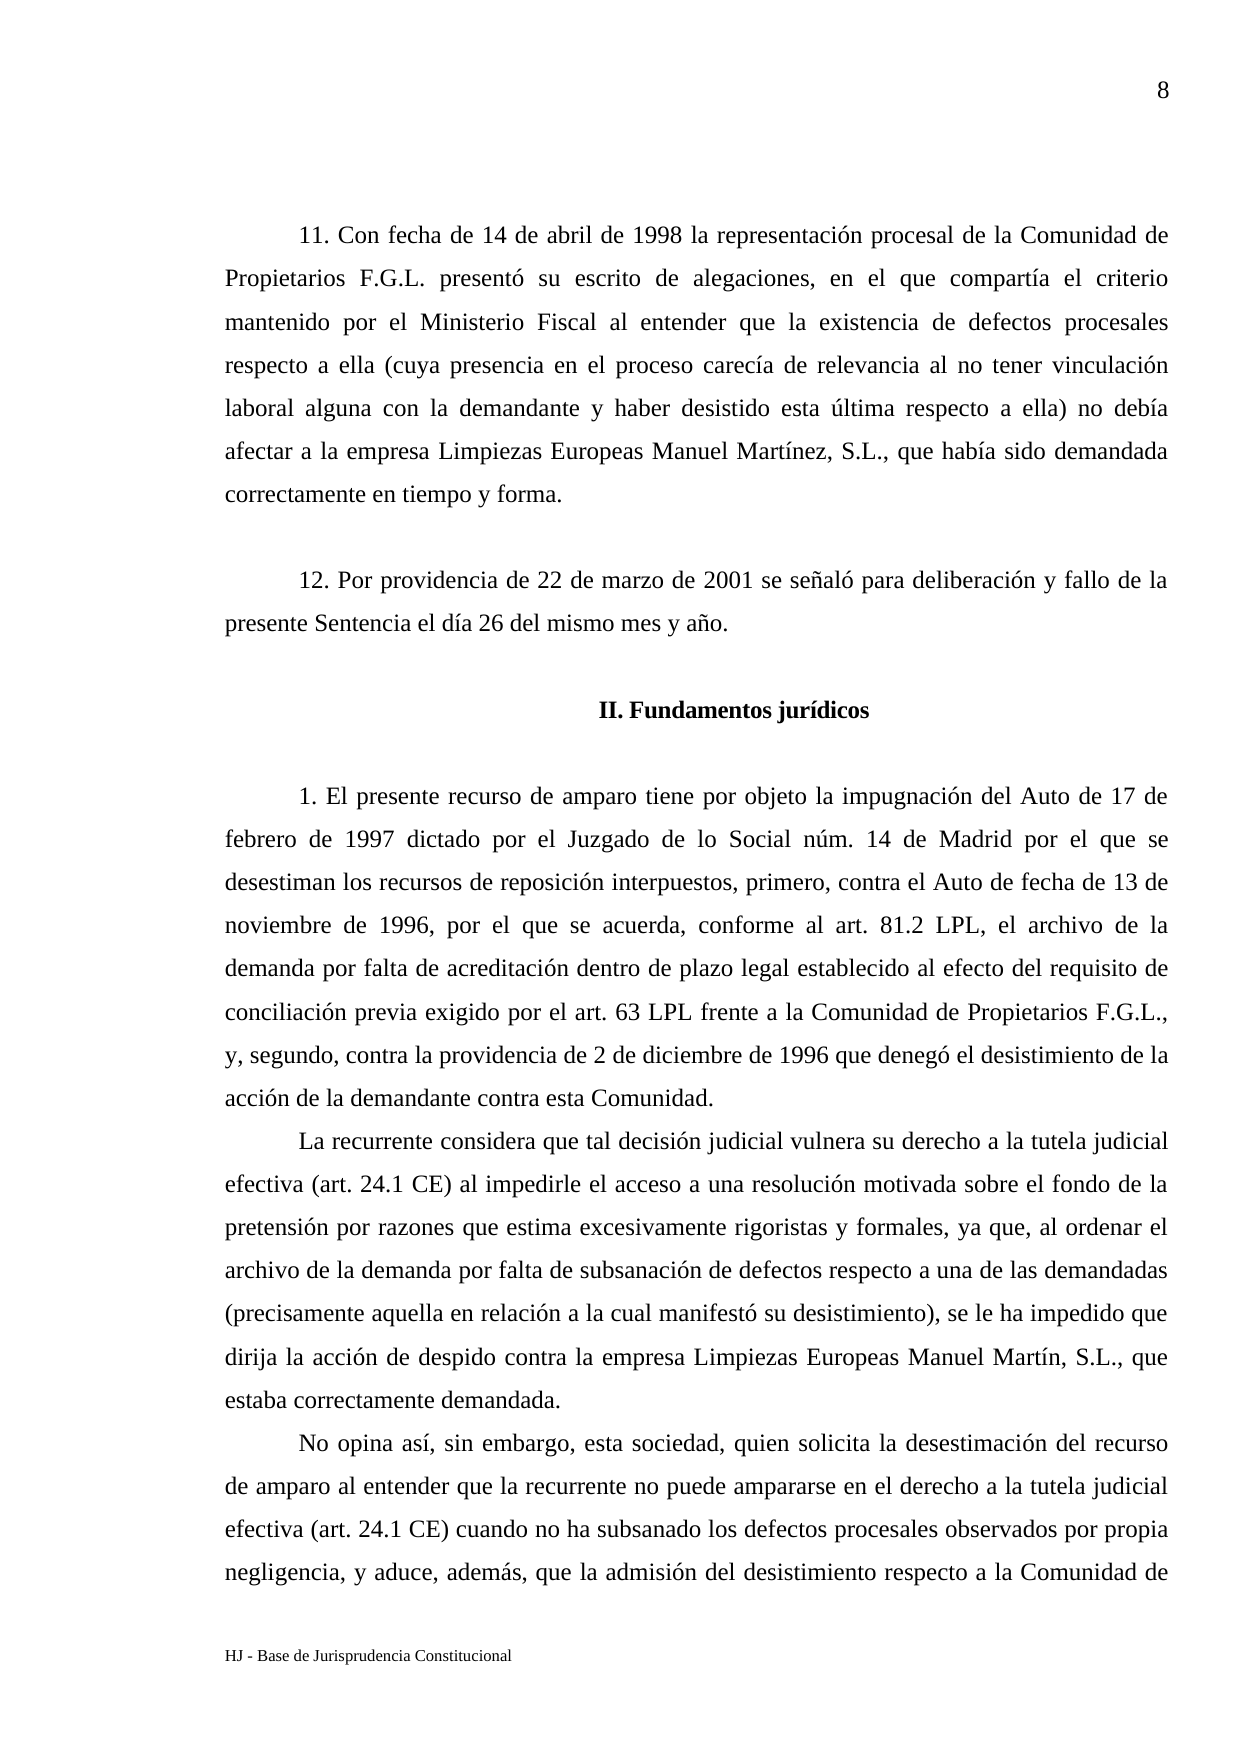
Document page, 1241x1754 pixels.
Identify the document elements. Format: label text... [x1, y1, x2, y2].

text La recurrente considera que tal decisión judicial vulnera su derecho a la tutela judicial efectiva (art. 24.1 CE) al impedirle el acceso a una resolución motivada sobre el fondo de la pretensión por razones que estima excesivamente rigoristas y formales, ya que, al ordenar el archivo de la demanda por falta de subsanación de defectos respecto a una de las demandadas (precisamente aquella en relación a la cual manifestó su desistimiento), se le ha impedido que dirija la acción de despido contra la empresa Limpiezas Europeas Manuel Martín, S.L., que estaba correctamente demandada. [224, 1126, 1169, 1413]
text 11. Con fecha de 14 de abril de 1998 la representación procesal de la Comunidad de Propietarios F.G.L. presentó su escrito de alegaciones, en el que compartía el criterio mantenido por el Ministerio Fiscal al entender que la existencia de defectos procesales respecto a ella (cuya presencia en el proceso carecía de relevancia al no tener vinculación laboral alguna con la demandante y haber desistido esta última respecto a ella) no debía afectar a la empresa Limpiezas Europeas Manuel Martínez, S.L., que había sido demandada correctamente en tiempo y forma. [224, 220, 1169, 508]
text 1. El presente recurso de amparo tiene por objeto la impugnación del Auto de 17 de febrero de 1997 dictado por el Juzgado de lo Social núm. 14 de Madrid por el que se desestiman los recursos de reposición interpuestos, primero, contra el Auto de fecha de 13 de noviembre de 1996, por el que se acuerda, conforme al art. 81.2 LPL, el archivo de la demanda por falta de acreditación dentro de plazo legal establecido al efecto del requisito de conciliación previa exigido por el art. 63 LPL frente a la Comunidad de Propietarios F.G.L., y, segundo, contra la providencia de 2 de diciembre de 1996 que denegó el desistimiento de la acción de la demandante contra esta Comunidad. [224, 781, 1169, 1112]
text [224, 1428, 1169, 1586]
subtitle II. Fundamentos jurídicos [224, 695, 1169, 723]
text 12. Por providencia de 22 de marzo de 2001 se señaló para deliberación y fallo de la presente Sentencia el día 26 del mismo mes y año. [224, 565, 1169, 637]
